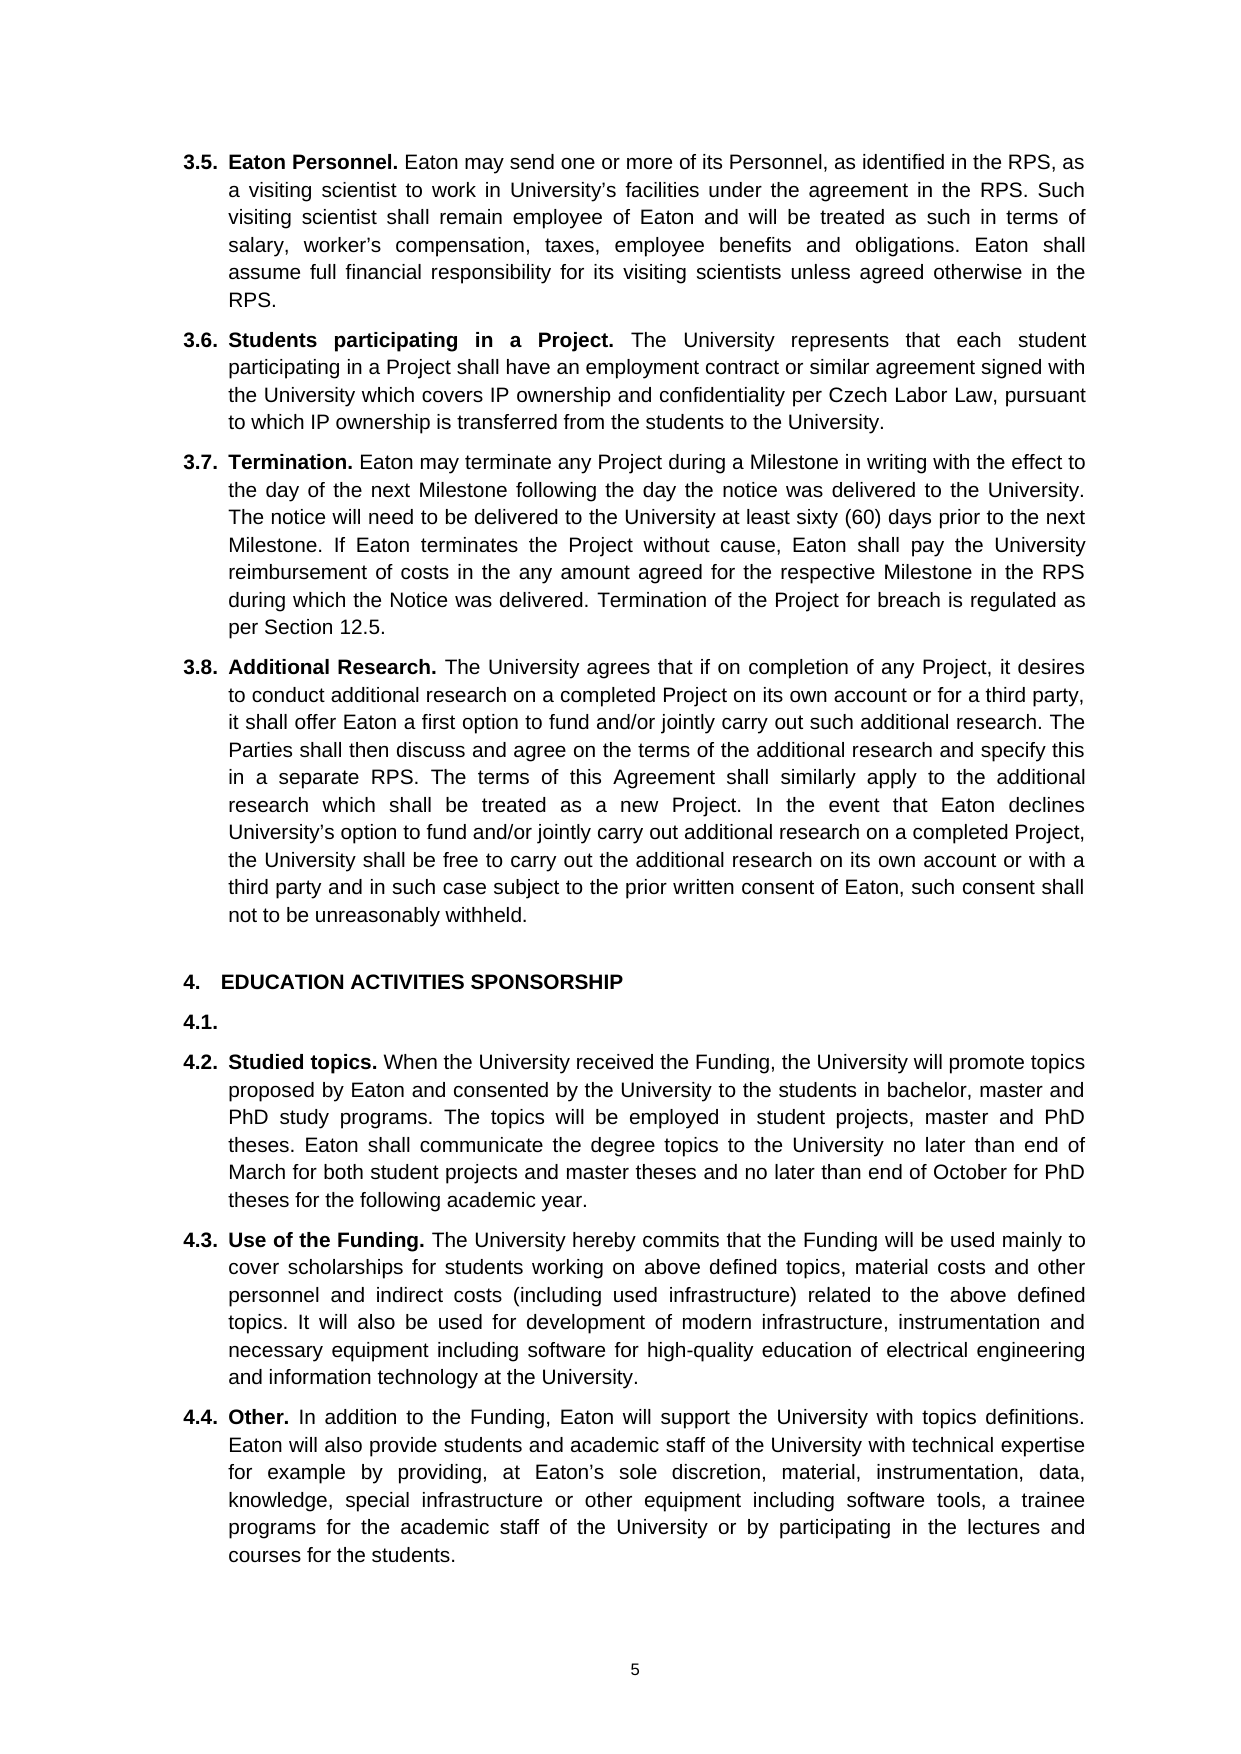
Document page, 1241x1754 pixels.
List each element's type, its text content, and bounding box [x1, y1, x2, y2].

list Studied topics. When the University received the Funding, the University will promote topics proposed by Eaton and consented by the University to the students in bachelor, master and PhD study programs. The topics will be employed in student projects, master and PhD theses. Eaton shall communicate the degree topics to the University no later than end of March for both student projects and master theses and no later than end of October for PhD theses for the following academic year. [183, 1050, 1087, 1211]
list Use of the Funding. The University hereby commits that the Funding will be used mainly to cover scholarships for students working on above defined topics, material costs and other personnel and indirect costs (including used infrastructure) related to the above defined topics. It will also be used for development of modern infrastructure, instrumentation and necessary equipment including software for high-quality education of electrical engineering and information technology at the University. [183, 1227, 1087, 1389]
list Other. In addition to the Funding, Eaton will support the University with topics definitions. Eaton will also provide students and academic staff of the University with technical expertise for example by providing, at Eaton’s sole discretion, material, instrumentation, data, knowledge, special infrastructure or other equipment including software tools, a trainee programs for the academic staff of the University or by participating in the lectures and courses for the students. [183, 1405, 1087, 1566]
list EDUCATION ACTIVITIES sponsorship [183, 970, 1087, 994]
list Students participating in a Project. The University represents that each student participating in a Project shall have an employment contract or similar agreement signed with the University which covers IP ownership and confidentiality per Czech Labor Law, pursuant to which IP ownership is transferred from the students to the University. [183, 327, 1087, 434]
list Additional Research. The University agrees that if on completion of any Project, it desires to conduct additional research on a completed Project on its own account or for a third party, it shall offer Eaton a first option to fund and/or jointly carry out such additional research. The Parties shall then discuss and agree on the terms of the additional research and specify this in a separate RPS. The terms of this Agreement shall similarly apply to the additional research which shall be treated as a new Project. In the event that Eaton declines University’s option to fund and/or jointly carry out additional research on a completed Project, the University shall be free to carry out the additional research on its own account or with a third party and in such case subject to the prior written consent of Eaton, such consent shall not to be unreasonably withheld. [183, 655, 1087, 926]
list Eaton Personnel. Eaton may send one or more of its Personnel, as identified in the RPS, as a visiting scientist to work in University’s facilities under the agreement in the RPS. Such visiting scientist shall remain employee of Eaton and will be treated as such in terms of salary, worker’s compensation, taxes, employee benefits and obligations. Eaton shall assume full financial responsibility for its visiting scientists unless agreed otherwise in the RPS. [183, 150, 1087, 311]
list Termination. Eaton may terminate any Project during a Milestone in writing with the effect to the day of the next Milestone following the day the notice was delivered to the University. The notice will need to be delivered to the University at least sixty (60) days prior to the next Milestone. If Eaton terminates the Project without cause, Eaton shall pay the University reimbursement of costs in the any amount agreed for the respective Milestone in the RPS during which the Notice was delivered. Termination of the Project for breach is regulated as per Section 12.5. [183, 450, 1087, 639]
